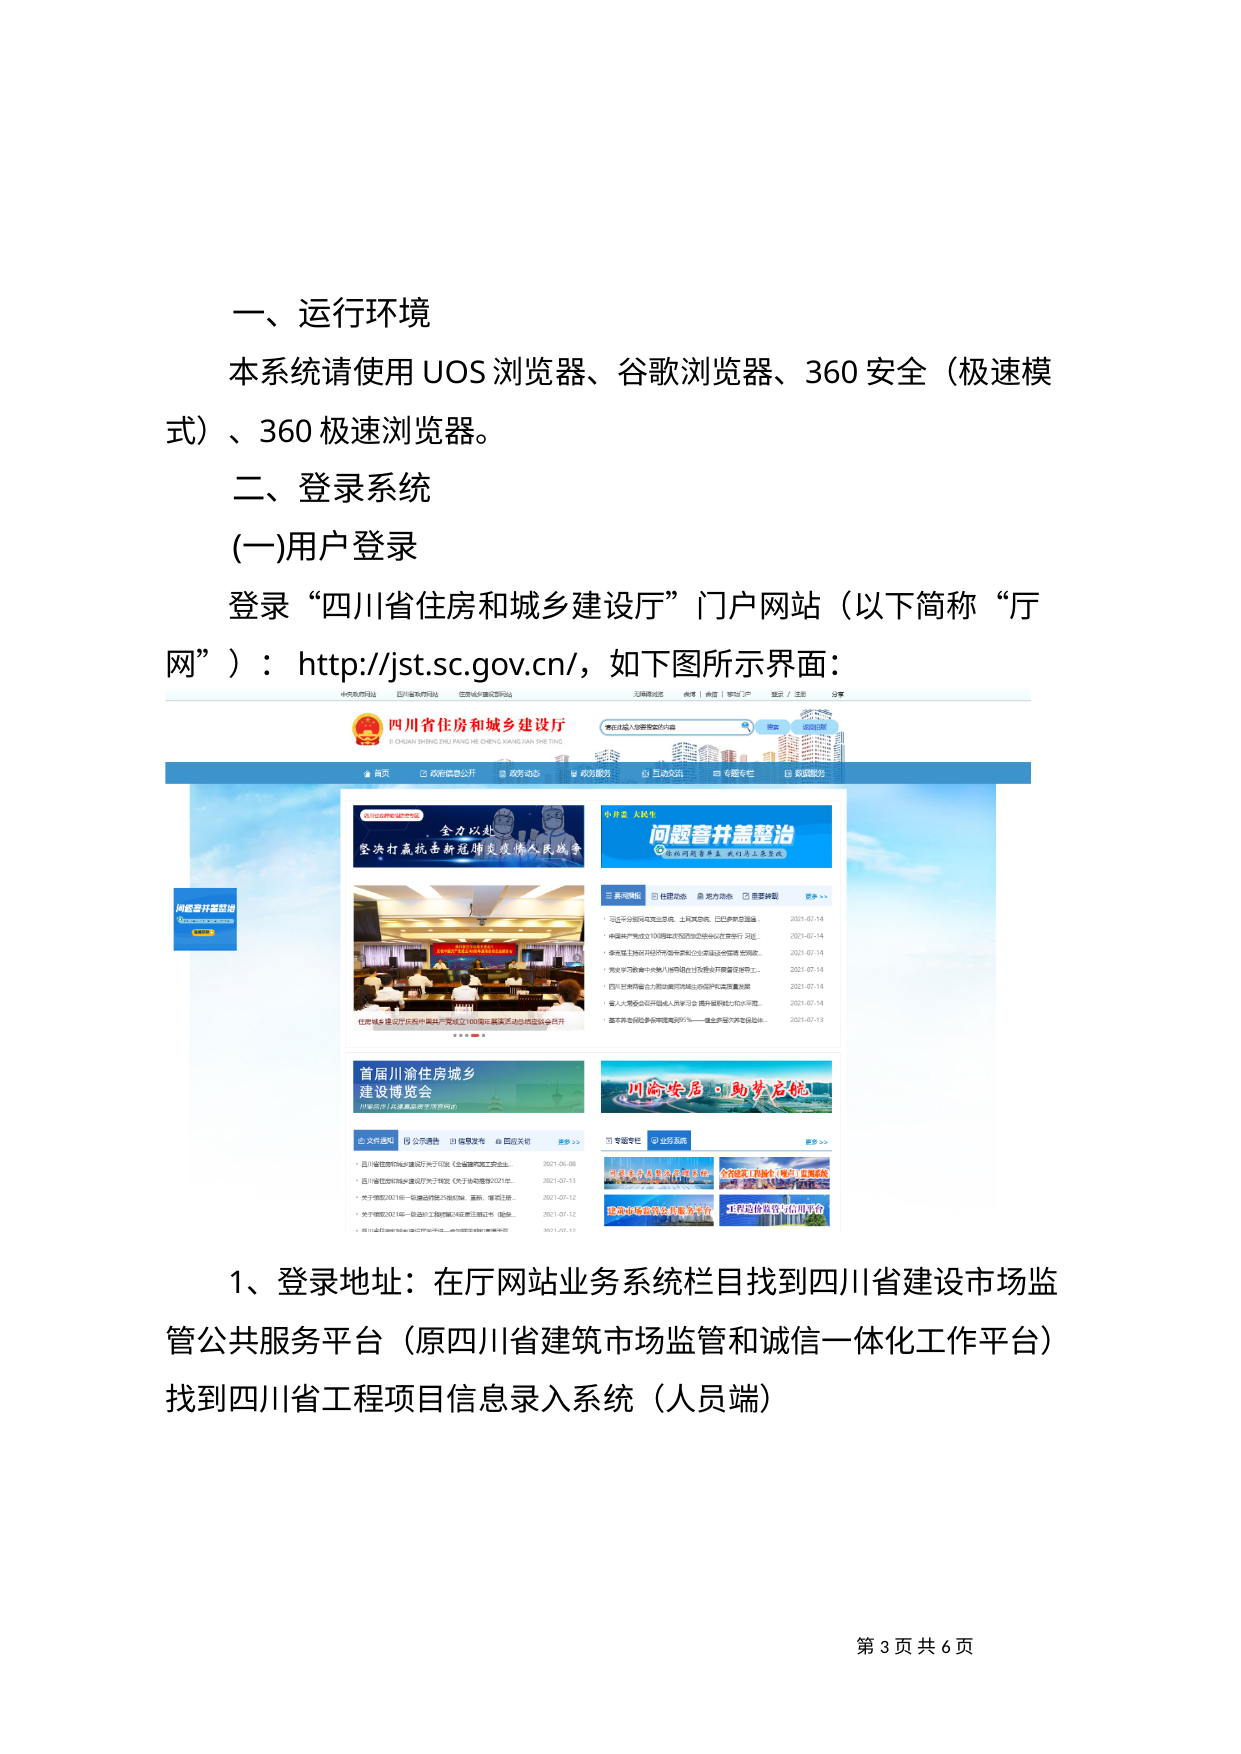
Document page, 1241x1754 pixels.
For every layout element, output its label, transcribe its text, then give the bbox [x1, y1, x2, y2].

text 本系统请使用UOS浏览器、谷歌浏览器、360安全（极速模式）、360极速浏览器。 [165, 337, 1087, 454]
subtitle 登录系统 [165, 454, 1087, 512]
subtitle 运行环境 [165, 279, 1087, 337]
text 1、登录地址：在厅网站业务系统栏目找到四川省建设市场监管公共服务平台（原四川省建筑市场监管和诚信一体化工作平台）找到四川省工程项目信息录入系统（人员端） [165, 1247, 1087, 1422]
picture [165, 687, 1031, 1232]
text 登录“四川省住房和城乡建设厅”门户网站（以下简称“厅网”）： http://jst.sc.gov.cn/，如下图所示界面： [165, 571, 1087, 687]
subtitle 用户登录 [165, 512, 1087, 571]
